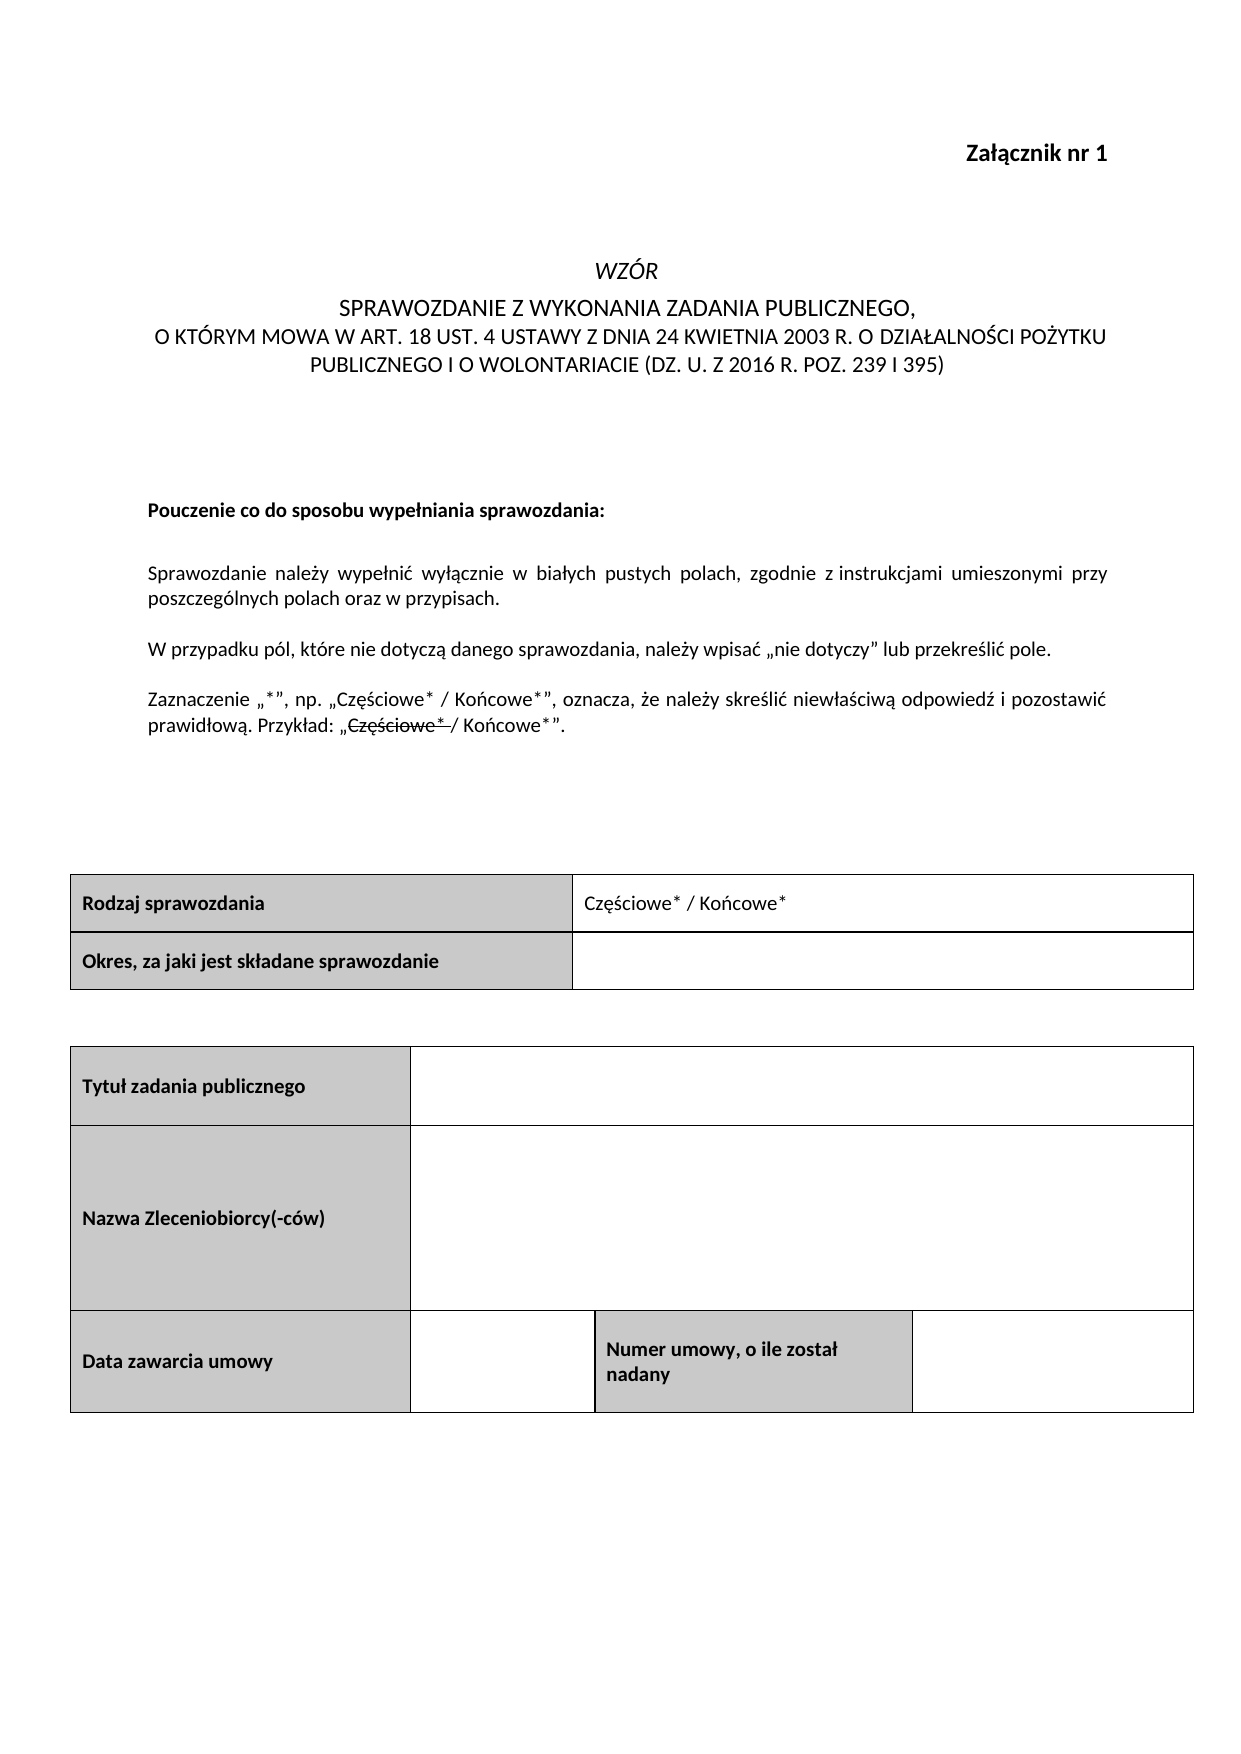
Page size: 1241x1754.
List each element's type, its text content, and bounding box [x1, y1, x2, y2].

text Pouczenie co do sposobu wypełniania sprawozdania: [148, 497, 1240, 522]
table_cell Data zawarcia umowy [71, 1311, 410, 1412]
table_cell Numer umowy, o ile został nadany [596, 1311, 912, 1412]
table_header Tytuł zadania publicznego [71, 1047, 410, 1125]
text Sprawozdanie należy wypełnić wyłącznie w białych pustych polach, zgodnie z instrukcjami umieszonymi przy poszczególnych polach oraz w przypisach. [148, 560, 1107, 611]
text SPRAWOZDANIE Z WYKONANIA ZADANIA PUBLICZNEGO, [148, 292, 1107, 322]
text Zaznaczenie „*”, np. „Częściowe* / Końcowe*”, oznacza, że należy skreślić niewłaściwą odpowiedź i pozostawić prawidłową. Przykład: „Częściowe* / Końcowe*”. [148, 686, 1107, 737]
table_cell Okres, za jaki jest składane sprawozdanie [71, 933, 572, 989]
text O KTÓRYM MOWA W ART. 18 UST. 4 USTAWY Z DNIA 24 KWIETNIA 2003 R. O DZIAŁALNOŚCI POŻYTKU PUBLICZNEGO I O WOLONTARIACIE (DZ. U. Z 2016 R. POZ. 239 I 395) [148, 322, 1107, 378]
table_cell [411, 1311, 594, 1412]
table_cell [573, 933, 1193, 989]
table_cell [913, 1311, 1193, 1412]
table_header Rodzaj sprawozdania [71, 875, 572, 931]
table_header [411, 1047, 1193, 1125]
title Załącznik nr 1 [148, 137, 1107, 168]
table_cell Nazwa Zleceniobiorcy(-ców) [71, 1126, 410, 1310]
title WZÓR [148, 255, 1107, 286]
table_header Częściowe* / Końcowe* [573, 875, 1193, 931]
text W przypadku pól, które nie dotyczą danego sprawozdania, należy wpisać „nie dotyczy” lub przekreślić pole. [148, 636, 1107, 661]
table_cell [411, 1126, 1193, 1310]
